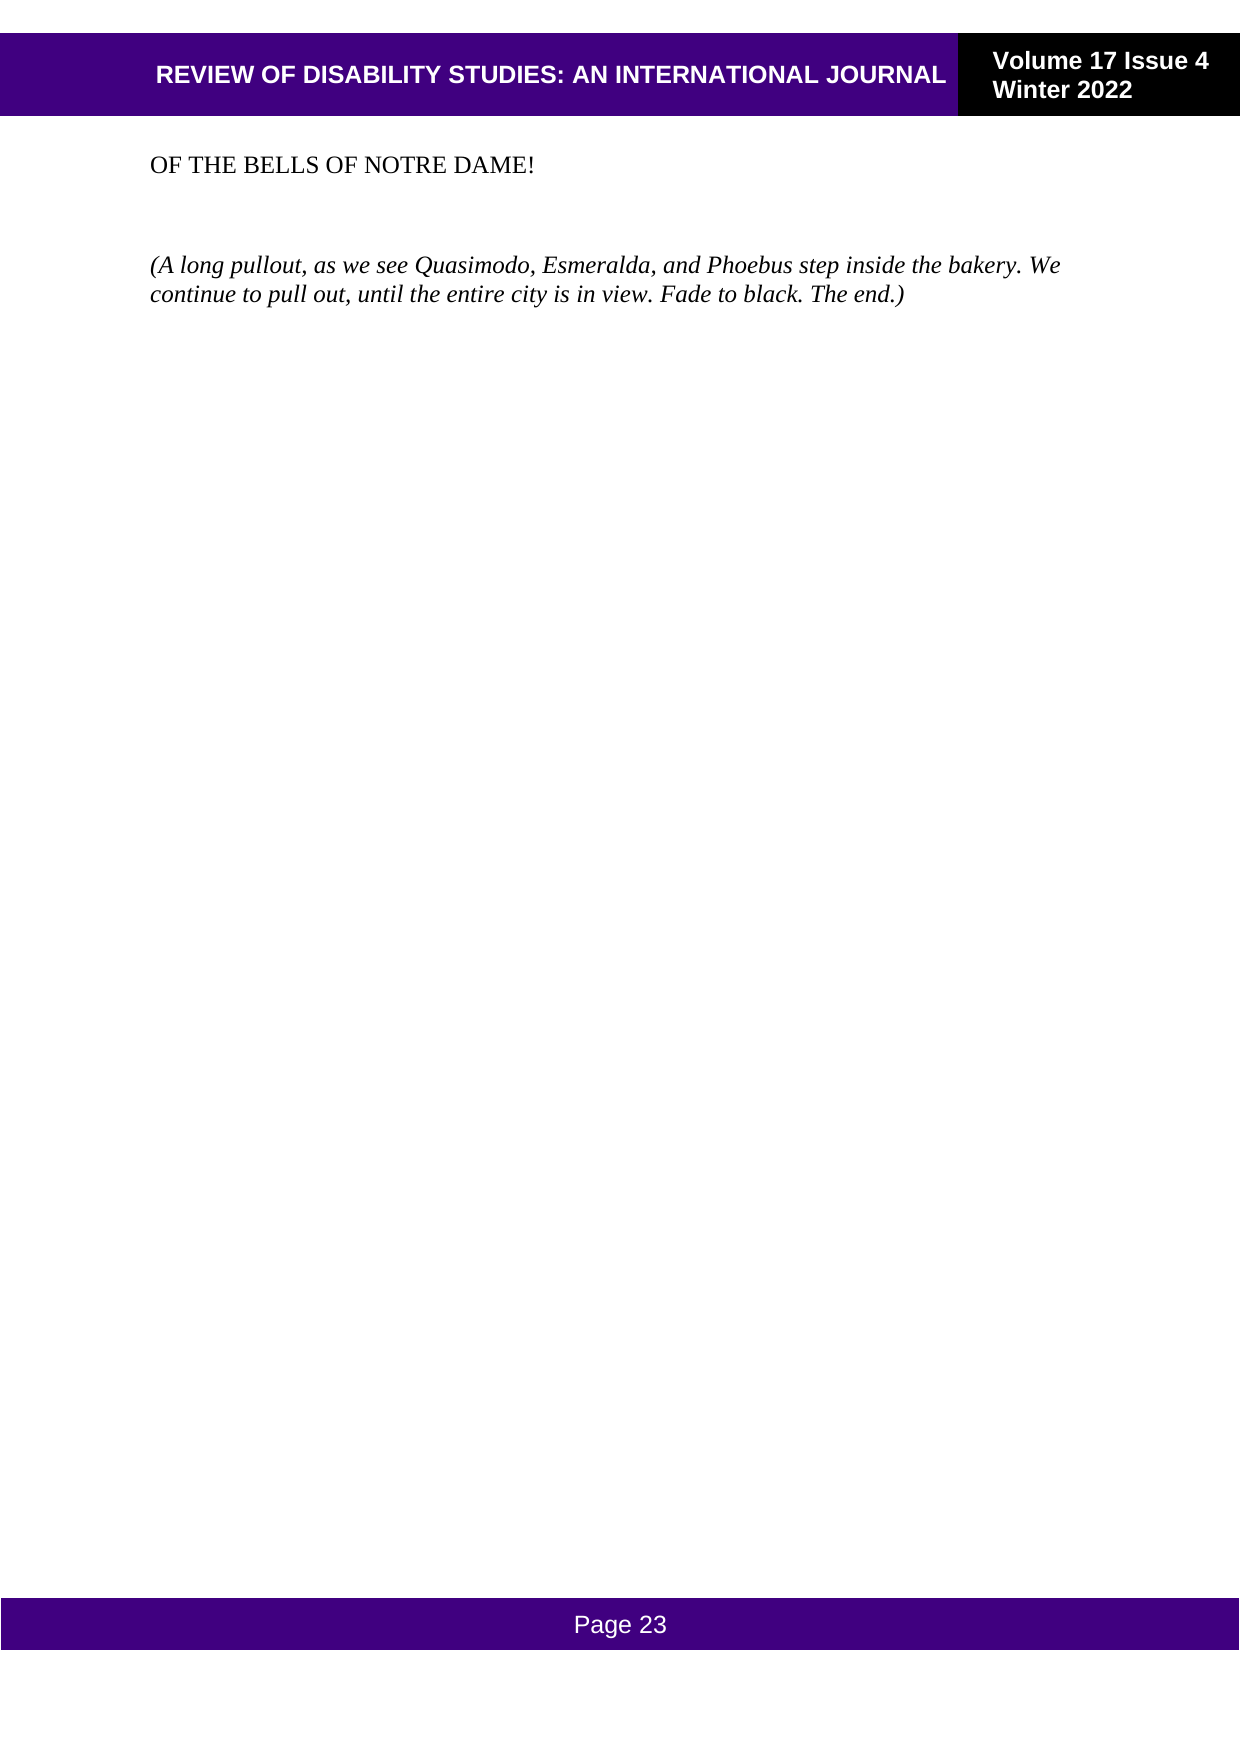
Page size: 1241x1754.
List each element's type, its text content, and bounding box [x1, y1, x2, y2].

text OF THE BELLS OF NOTRE DAME! [150, 150, 1090, 179]
text (A long pullout, as we see Quasimodo, Esmeralda, and Phoebus step inside the bakery. We continue to pull out, until the entire city is in view. Fade to black. The end.) [150, 250, 1090, 308]
